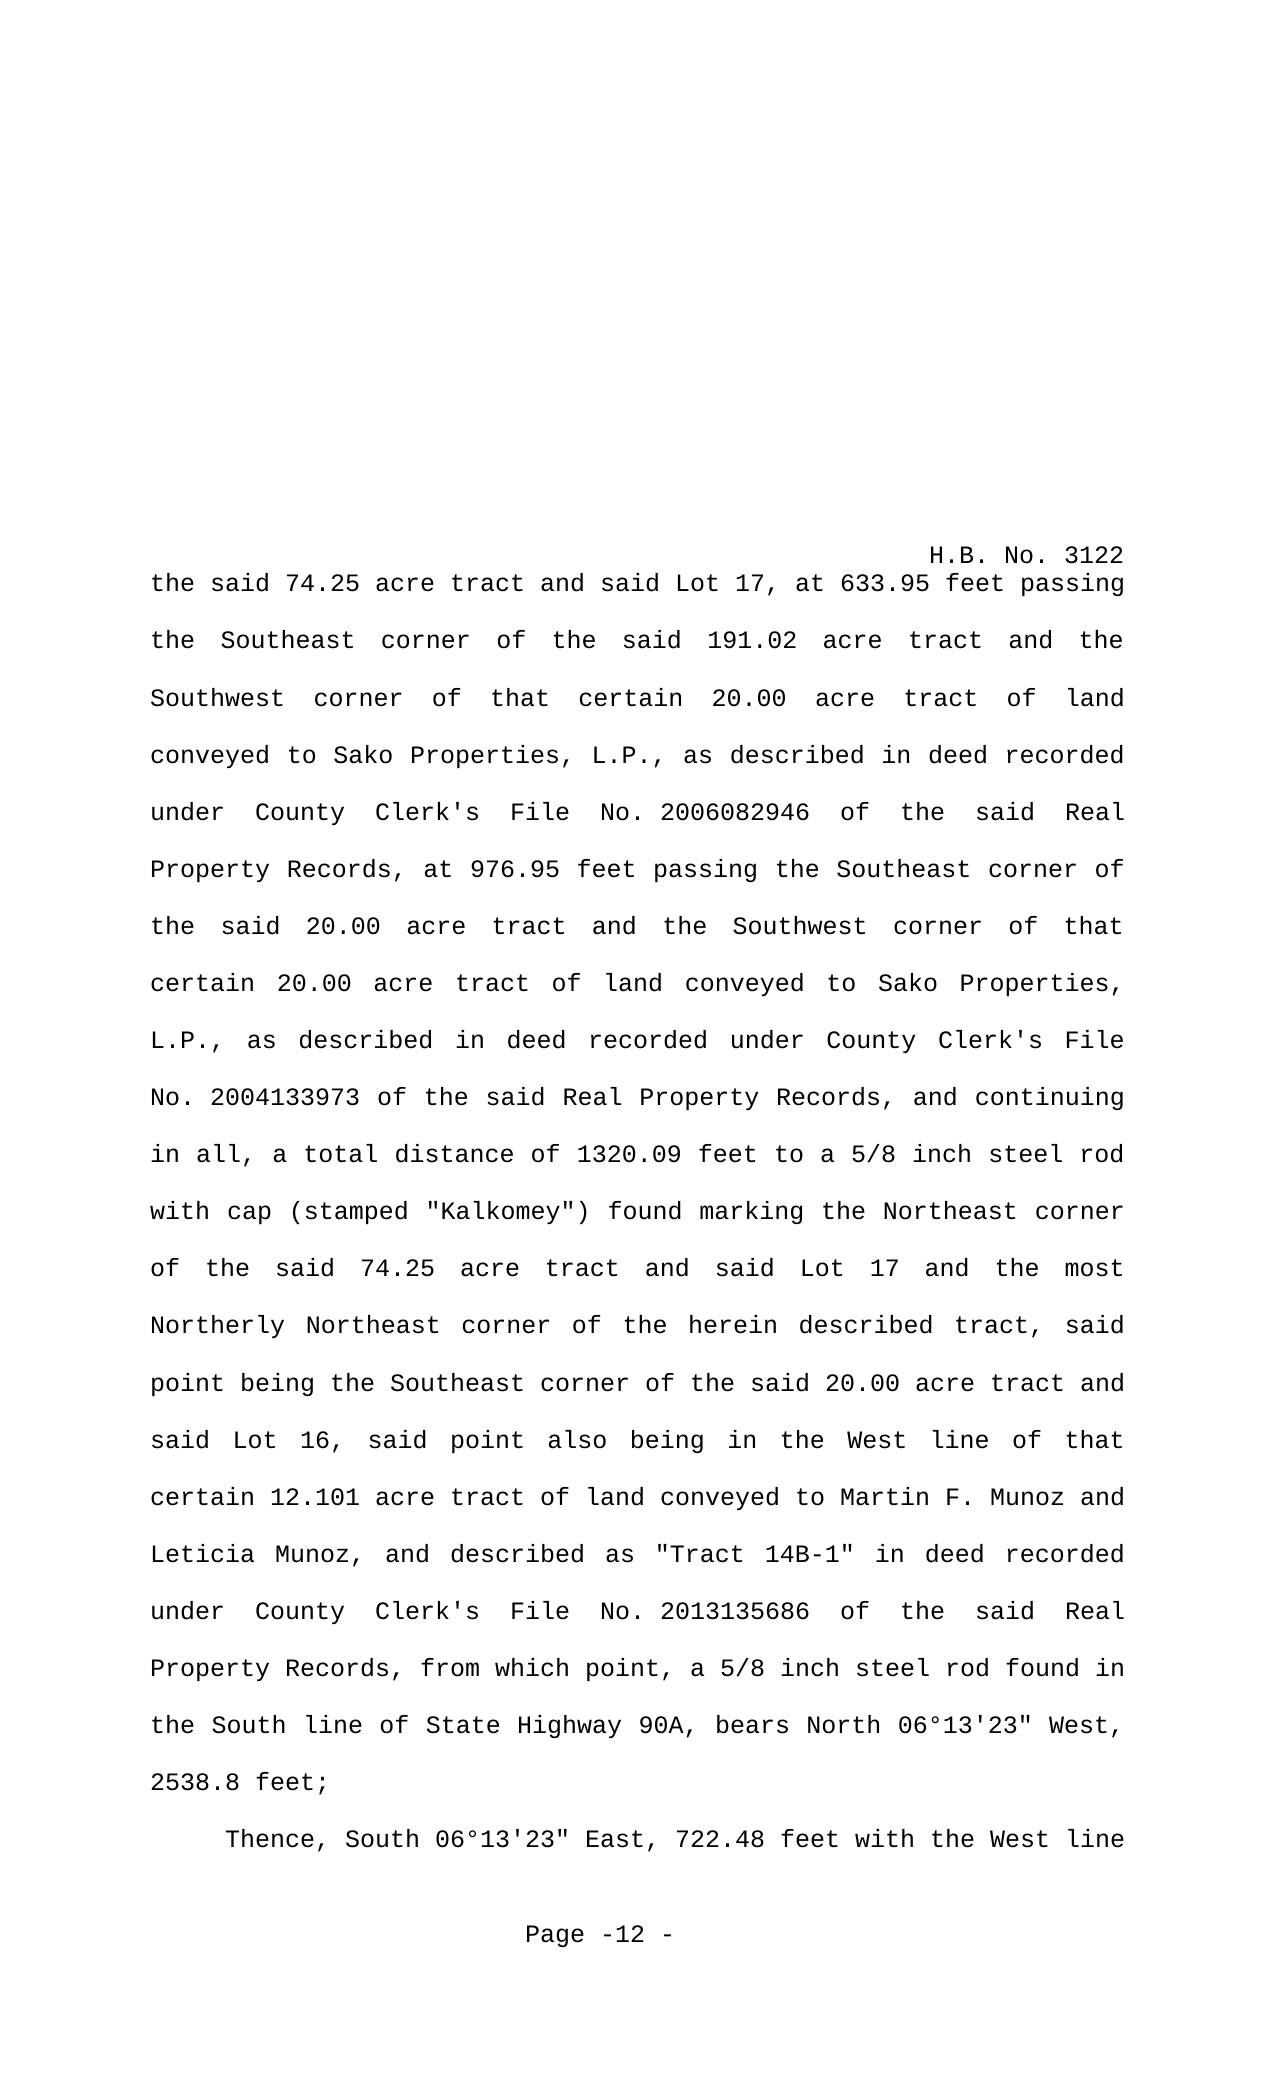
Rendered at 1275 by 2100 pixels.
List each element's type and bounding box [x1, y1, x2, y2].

text [150, 571, 1125, 1798]
text [150, 1827, 1125, 1855]
